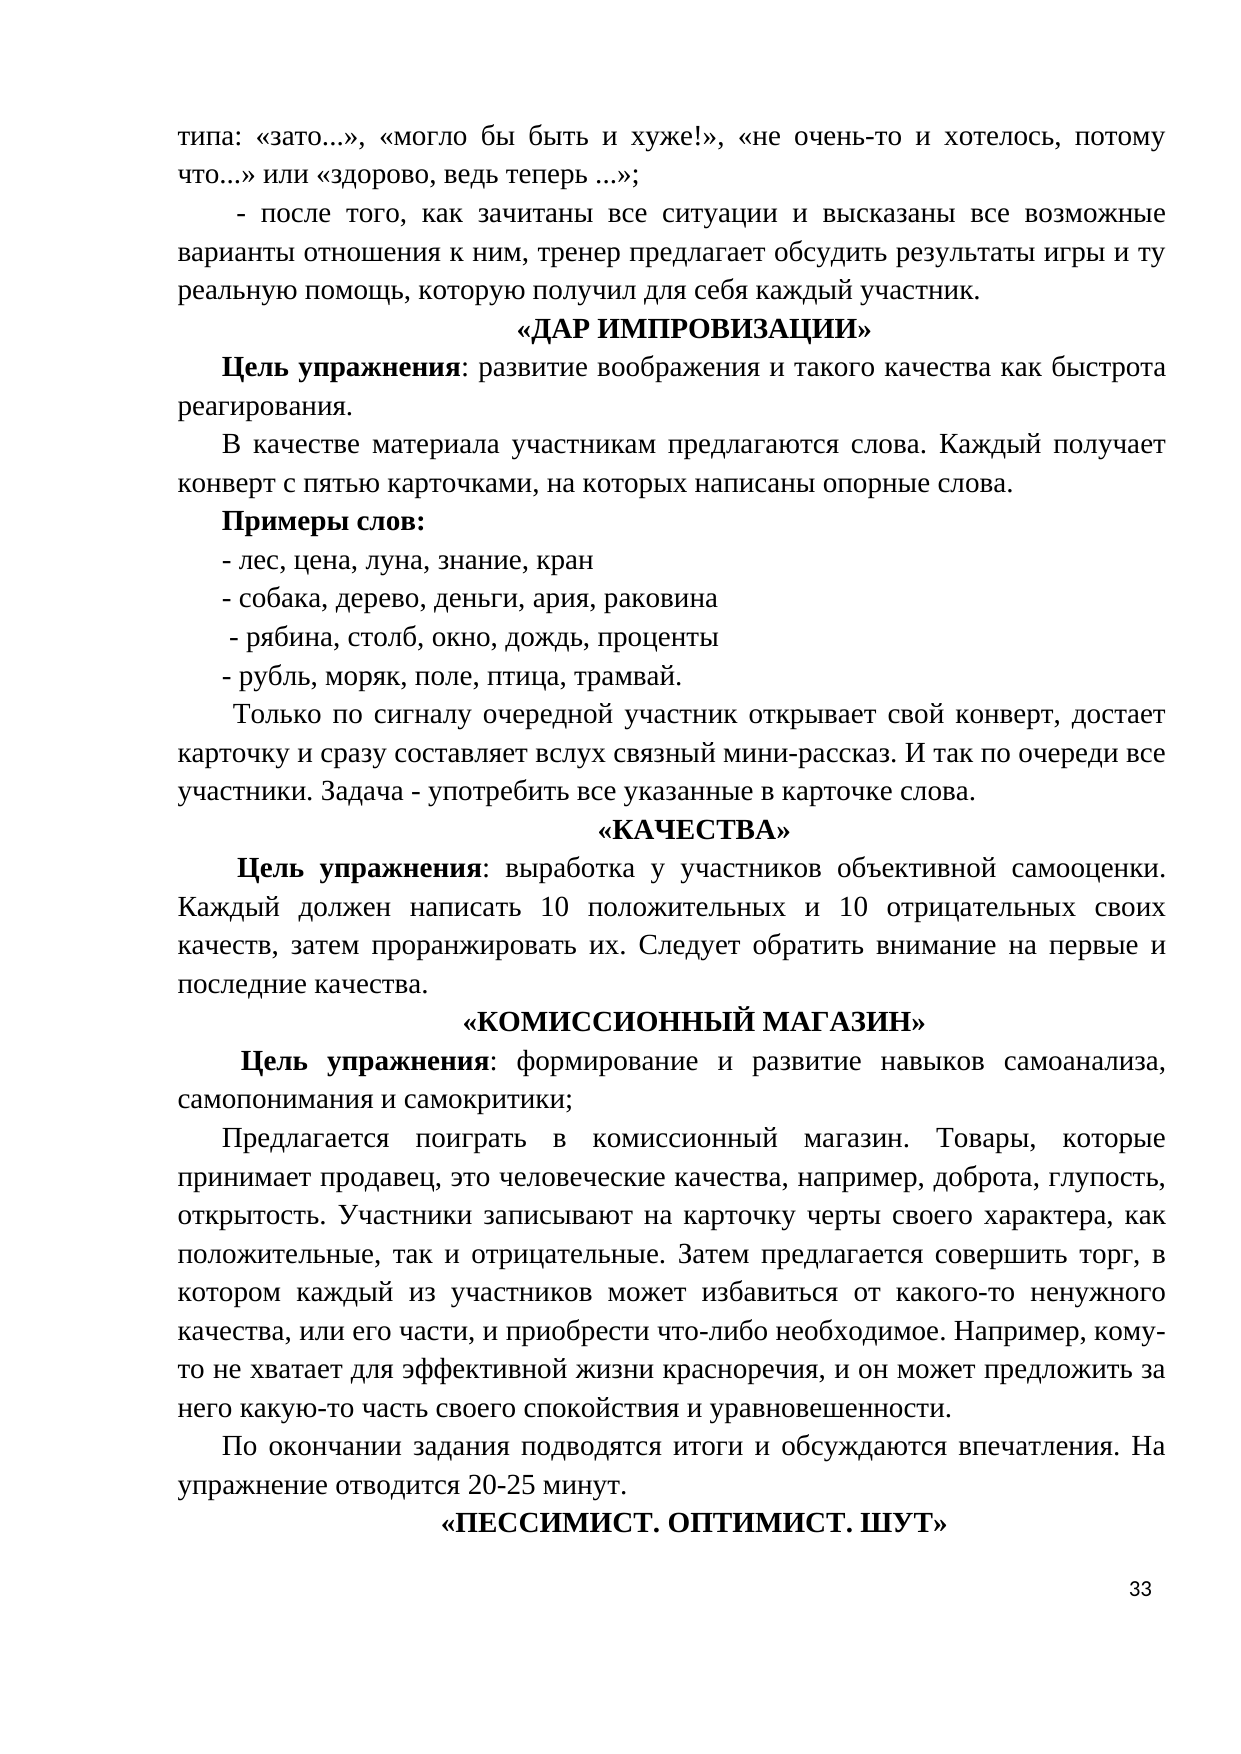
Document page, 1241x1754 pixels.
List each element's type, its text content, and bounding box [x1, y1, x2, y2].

text Цель упражнения: выработка у участников объективной самооценки. Каждый должен написать 10 положительных и 10 отрицательных своих качеств, затем проранжировать их. Следует обратить внимание на первые и последние качества. [177, 850, 1167, 999]
text Цель упражнения: формирование и развитие навыков самоанализа, самопонимания и самокритики; [177, 1043, 1167, 1115]
text Предлагается поиграть в комиссионный магазин. Товары, которые принимает продавец, это человеческие качества, например, доброта, глупость, открытость. Участники записывают на карточку черты своего характера, как положительные, так и отрицательные. Затем предлагается совершить торг, в котором каждый из участников может избавиться от какого-то ненужного качества, или его части, и приобрести что-либо необходимое. Например, кому-то не хватает для эффективной жизни красноречия, и он может предложить за него какую-то часть своего спокойствия и уравновешенности. [177, 1120, 1167, 1423]
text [177, 118, 1167, 190]
text - рубль, моряк, поле, птица, трамвай. [177, 658, 1167, 691]
text В качестве материала участникам предлагаются слова. Каждый получает конверт с пятью карточками, на которых написаны опорные слова. [177, 426, 1167, 498]
text «ДАР ИМПРОВИЗАЦИИ» [177, 311, 1167, 344]
text - лес, цена, луна, знание, кран [177, 542, 1167, 576]
text «ПЕССИМИСТ. ОПТИМИСТ. ШУТ» [177, 1506, 1167, 1539]
text По окончании задания подводятся итоги и обсуждаются впечатления. На упражнение отводится 20-25 минут. [177, 1428, 1167, 1501]
text - после того, как зачитаны все ситуации и высказаны все возможные варианты отношения к ним, тренер предлагает обсудить результаты игры и ту реальную помощь, которую получил для себя каждый участник. [177, 195, 1167, 306]
text - собака, дерево, деньги, ария, раковина [177, 581, 1167, 614]
text «КОМИССИОННЫЙ МАГАЗИН» [177, 1004, 1167, 1038]
text Цель упражнения: развитие воображения и такого качества как быстрота реагирования. [177, 349, 1167, 421]
text Примеры слов: [177, 503, 1167, 537]
text «КАЧЕСТВА» [177, 812, 1167, 845]
text - рябина, столб, окно, дождь, проценты [177, 619, 1167, 653]
text Только по сигналу очередной участник открывает свой конверт, достает карточку и сразу составляет вслух связный мини-рассказ. И так по очереди все участники. Задача - употребить все указанные в карточке слова. [177, 696, 1167, 807]
